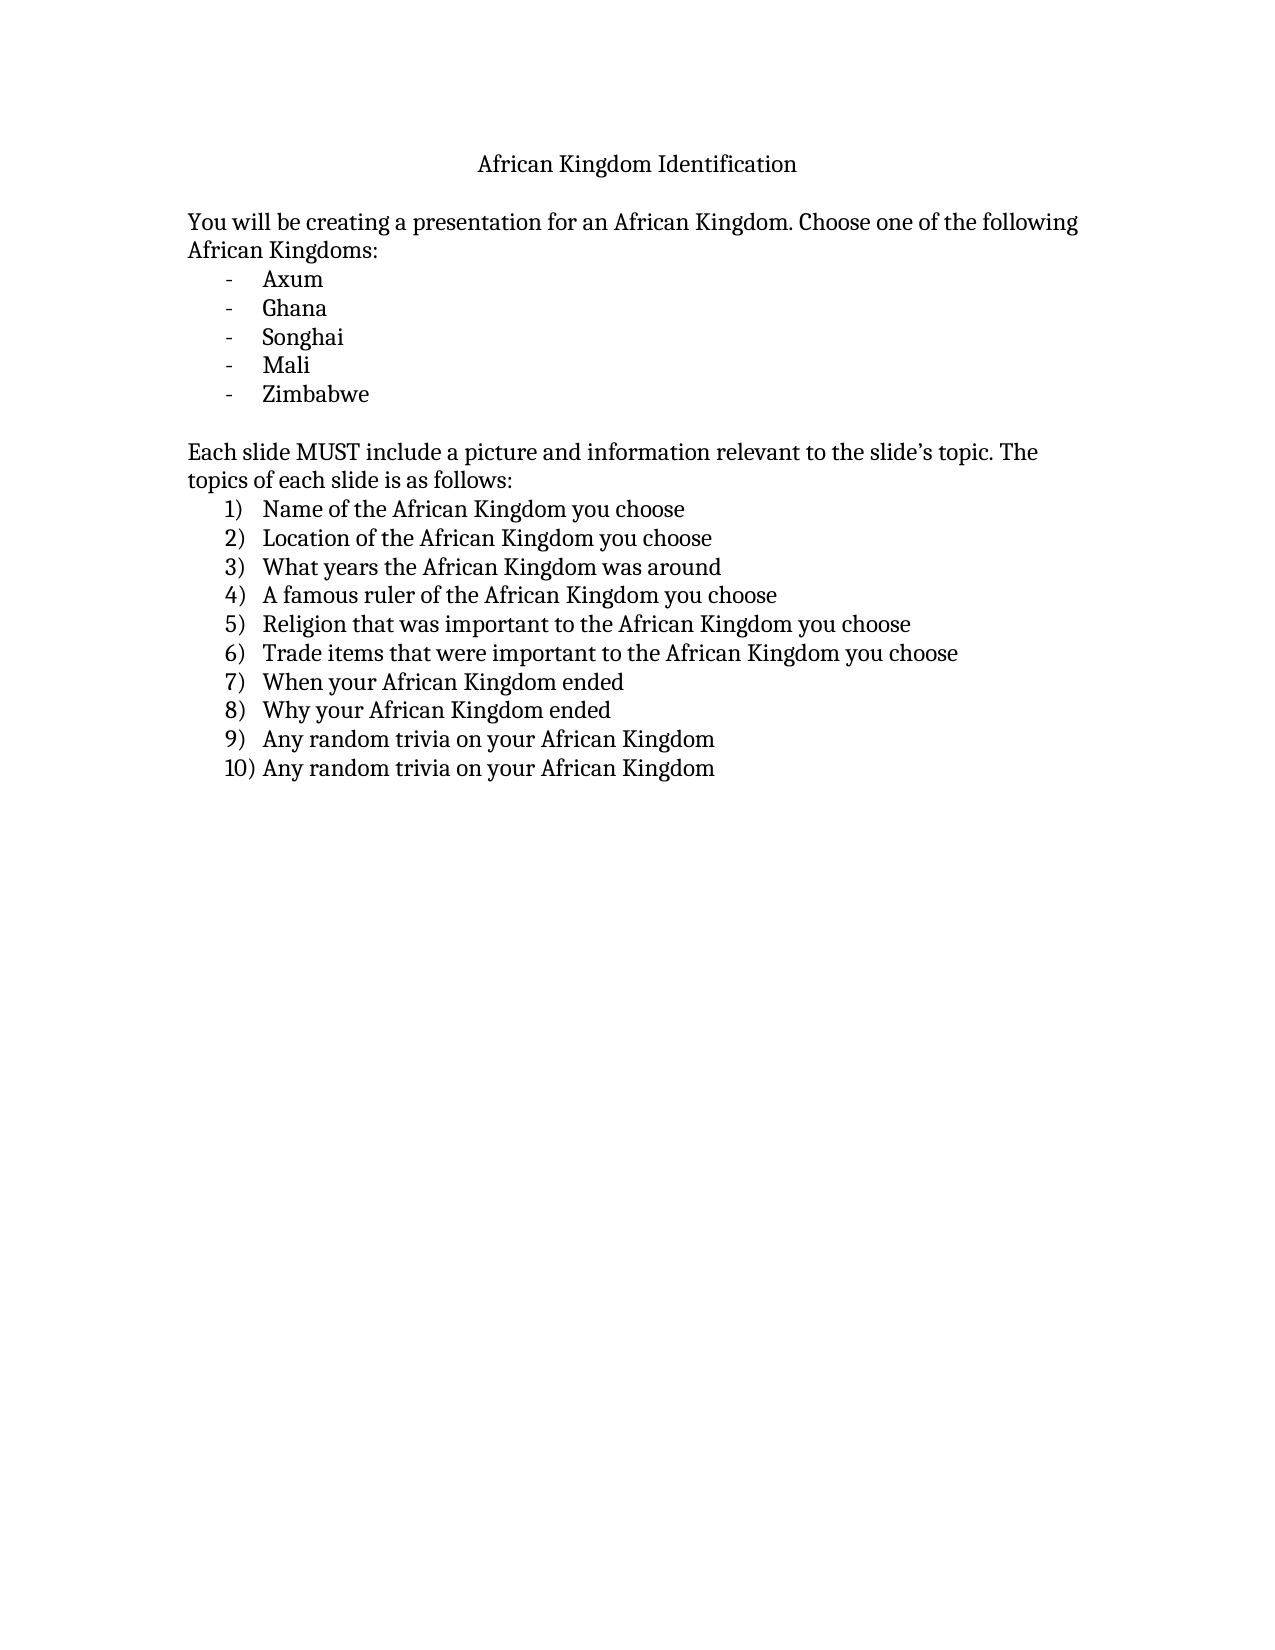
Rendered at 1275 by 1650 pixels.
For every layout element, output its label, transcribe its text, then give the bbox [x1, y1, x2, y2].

list Any random trivia on your African Kingdom [225, 754, 1087, 782]
list When your African Kingdom ended [225, 667, 1087, 696]
list Location of the African Kingdom you choose [225, 524, 1087, 552]
list Zimbabwe [225, 380, 1087, 409]
list A famous ruler of the African Kingdom you choose [225, 581, 1087, 610]
text Each slide MUST include a picture and information relevant to the slide’s topic. The topics of each slide is as follows: [187, 437, 1087, 495]
list Mali [225, 351, 1087, 380]
list What years the African Kingdom was around [225, 552, 1087, 581]
list Any random trivia on your African Kingdom [225, 725, 1087, 754]
list Trade items that were important to the African Kingdom you choose [225, 639, 1087, 667]
list Axum [225, 265, 1087, 294]
list Songhai [225, 322, 1087, 351]
text You will be creating a presentation for an African Kingdom. Choose one of the following African Kingdoms: [187, 207, 1087, 265]
list Name of the African Kingdom you choose [225, 495, 1087, 524]
list Ghana [225, 294, 1087, 322]
list Why your African Kingdom ended [225, 696, 1087, 725]
text African Kingdom Identification [187, 150, 1087, 179]
list Religion that was important to the African Kingdom you choose [225, 610, 1087, 639]
